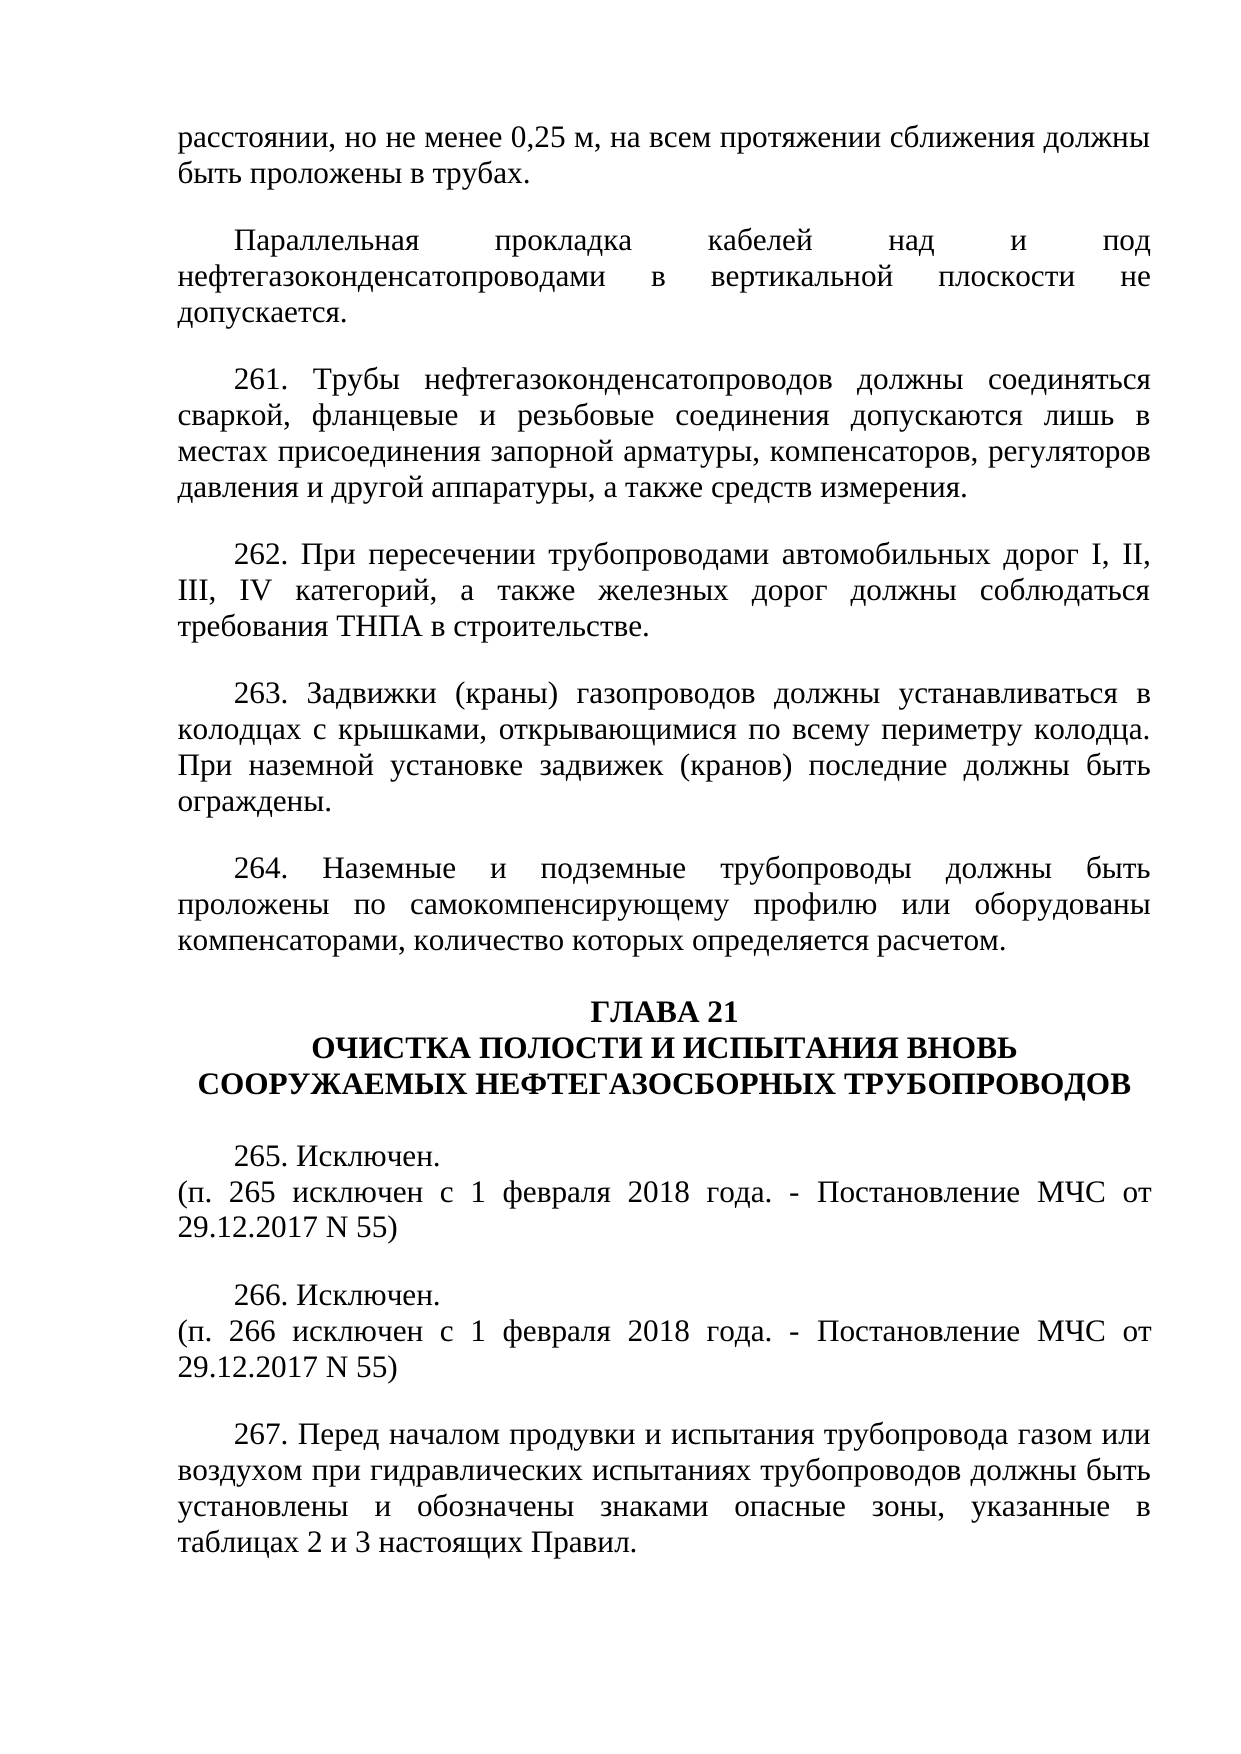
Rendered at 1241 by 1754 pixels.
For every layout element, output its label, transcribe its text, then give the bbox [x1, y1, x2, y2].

text 264. Наземные и подземные трубопроводы должны быть проложены по самокомпенсирующему профилю или оборудованы компенсаторами, количество которых определяется расчетом. [177, 849, 1152, 957]
text 263. Задвижки (краны) газопроводов должны устанавливаться в колодцах с крышками, открывающимися по всему периметру колодца. При наземной установке задвижек (кранов) последние должны быть ограждены. [177, 674, 1152, 818]
text (п. 266 исключен с 1 февраля 2018 года. - Постановление МЧС от 29.12.2017 N 55) [177, 1312, 1152, 1384]
text (п. 265 исключен с 1 февраля 2018 года. - Постановление МЧС от 29.12.2017 N 55) [177, 1173, 1152, 1245]
text 267. Перед началом продувки и испытания трубопровода газом или воздухом при гидравлических испытаниях трубопроводов должны быть установлены и обозначены знаками опасные зоны, указанные в таблицах 2 и 3 настоящих Правил. [177, 1415, 1152, 1559]
text 261. Трубы нефтегазоконденсатопроводов должны соединяться сваркой, фланцевые и резьбовые соединения допускаются лишь в местах присоединения запорной арматуры, компенсаторов, регуляторов давления и другой аппаратуры, а также средств измерения. [177, 360, 1152, 504]
text 262. При пересечении трубопроводами автомобильных дорог I, II, III, IV категорий, а также железных дорог должны соблюдаться требования ТНПА в строительстве. [177, 535, 1152, 643]
text Параллельная прокладка кабелей над и под нефтегазоконденсатопроводами в вертикальной плоскости не допускается. [177, 221, 1152, 329]
text ГЛАВА 21 [177, 993, 1152, 1029]
text ОЧИСТКА ПОЛОСТИ И ИСПЫТАНИЯ ВНОВЬ СООРУЖАЕМЫХ НЕФТЕГАЗОСБОРНЫХ ТРУБОПРОВОДОВ [177, 1029, 1152, 1101]
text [177, 118, 1152, 190]
text 265. Исключен. [177, 1137, 1152, 1173]
text 266. Исключен. [177, 1276, 1152, 1312]
